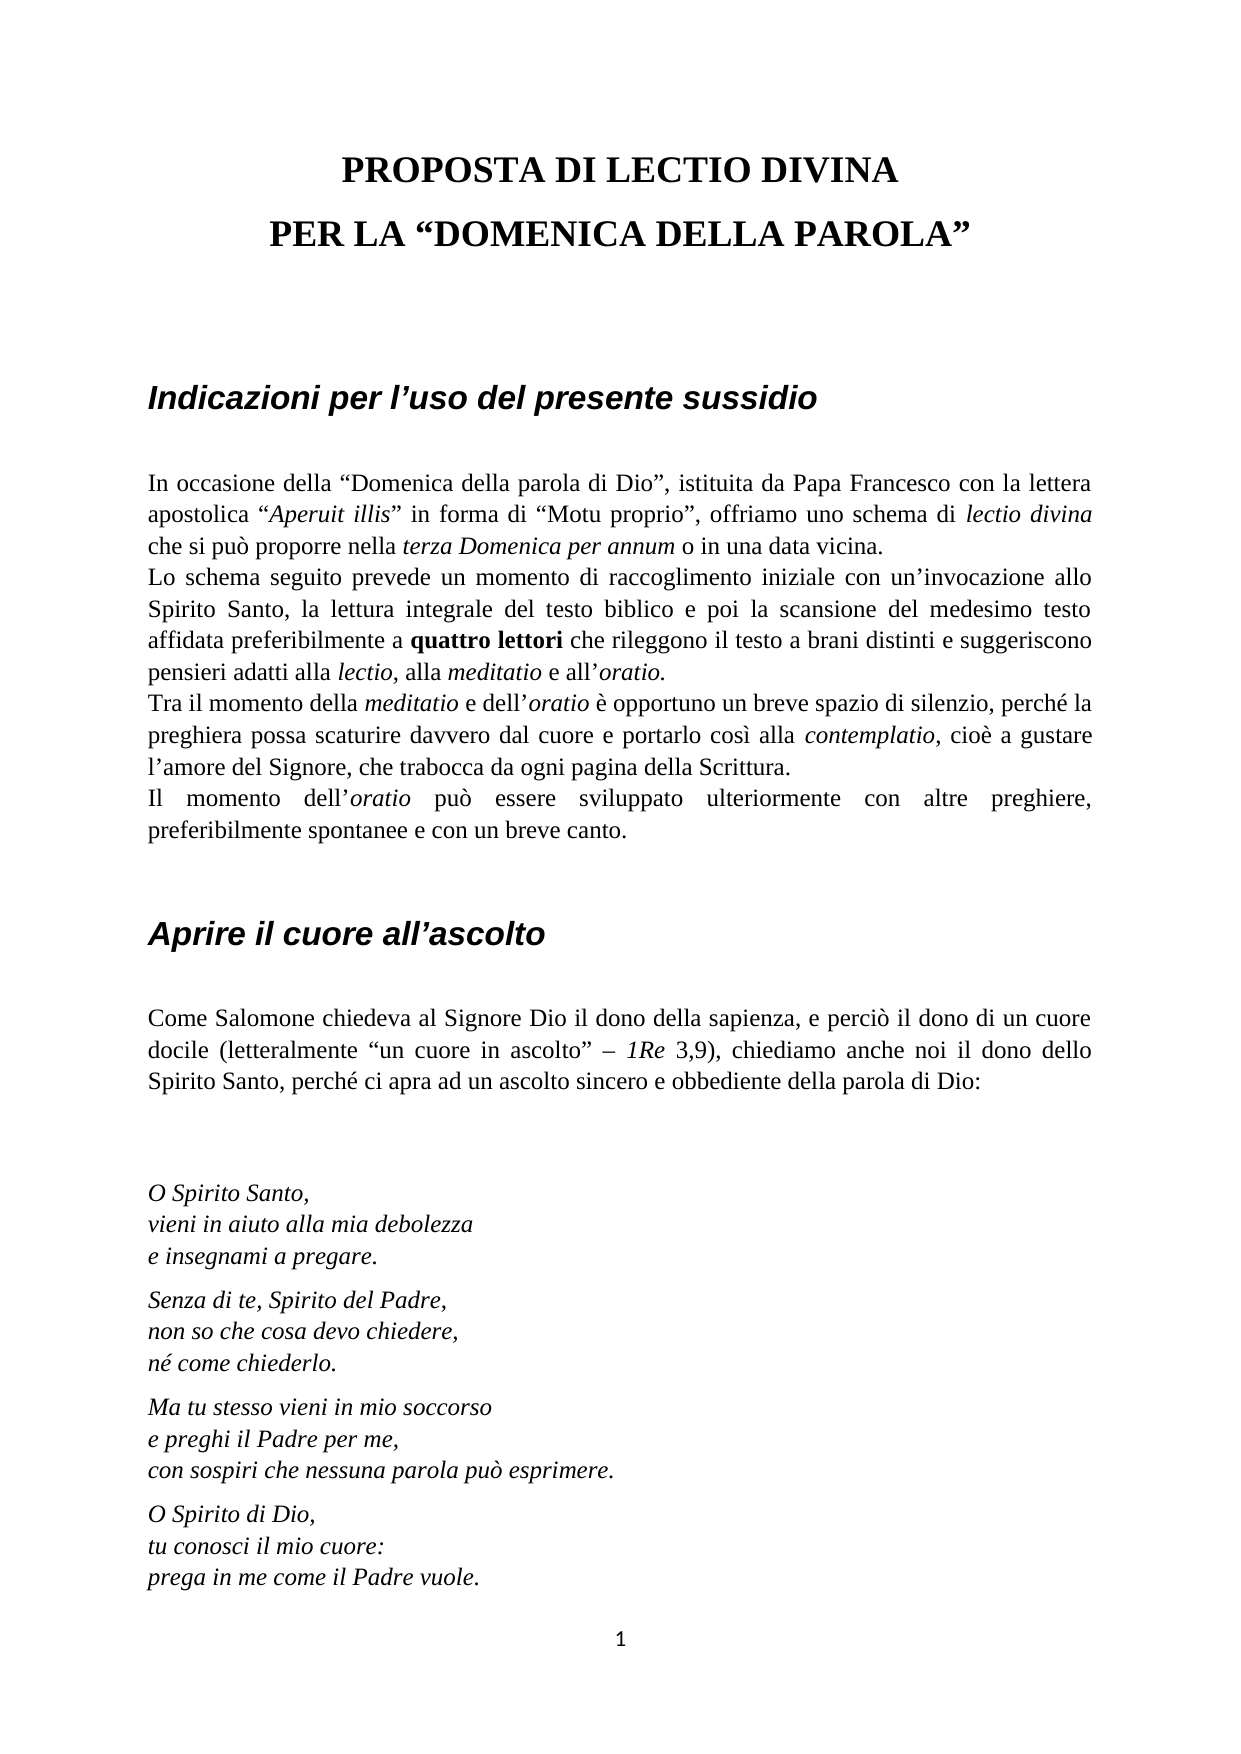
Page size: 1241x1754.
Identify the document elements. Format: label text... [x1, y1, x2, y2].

text Come Salomone chiedeva al Signore Dio il dono della sapienza, e perciò il dono di un cuore docile (letteralmente “un cuore in ascolto” – 1Re 3,9), chiediamo anche noi il dono dello Spirito Santo, perché ci apra ad un ascolto sincero e obbediente della parola di Dio: [148, 1003, 1092, 1095]
text Lo schema seguito prevede un momento di raccoglimento iniziale con un’invocazione allo Spirito Santo, la lettura integrale del testo biblico e poi la scansione del medesimo testo affidata preferibilmente a quattro lettori che rileggono il testo a brani distinti e suggeriscono pensieri adatti alla lectio, alla meditatio e all’oratio. [148, 562, 1092, 686]
text In occasione della “Domenica della parola di Dio”, istituita da Papa Francesco con la lettera apostolica “Aperuit illis” in forma di “Motu proprio”, offriamo uno schema di lectio divina che si può proporre nella terza Domenica per annum o in una data vicina. [148, 468, 1092, 559]
text O Spirito di Dio, [148, 1499, 1092, 1528]
text non so che cosa devo chiedere, [148, 1316, 1092, 1345]
text Tra il momento della meditatio e dell’oratio è opportuno un breve spazio di silenzio, perché la preghiera possa scaturire davvero dal cuore e portarlo così alla contemplatio, cioè a gustare l’amore del Signore, che trabocca da ogni pagina della Scrittura. [148, 688, 1092, 780]
text Ma tu stesso vieni in mio soccorso [148, 1392, 1092, 1421]
text prega in me come il Padre vuole. [148, 1562, 1092, 1591]
text e insegnami a pregare. [148, 1241, 1092, 1269]
text né come chiederlo. [148, 1348, 1092, 1377]
subtitle Aprire il cuore all’ascolto [148, 914, 1092, 952]
text PER LA “DOMENICA DELLA PAROLA” [148, 212, 1092, 255]
text con sospiri che nessuna parola può esprimere. [148, 1455, 1092, 1484]
text O Spirito Santo, [148, 1178, 1092, 1206]
text tu conosci il mio cuore: [148, 1531, 1092, 1559]
text e preghi il Padre per me, [148, 1424, 1092, 1452]
subtitle Indicazioni per l’uso del presente sussidio [148, 378, 1092, 416]
text vieni in aiuto alla mia debolezza [148, 1209, 1092, 1238]
text Il momento dell’oratio può essere sviluppato ulteriormente con altre preghiere, preferibilmente spontanee e con un breve canto. [148, 783, 1092, 843]
text Senza di te, Spirito del Padre, [148, 1285, 1092, 1314]
text PROPOSTA DI LECTIO DIVINA [148, 148, 1092, 191]
